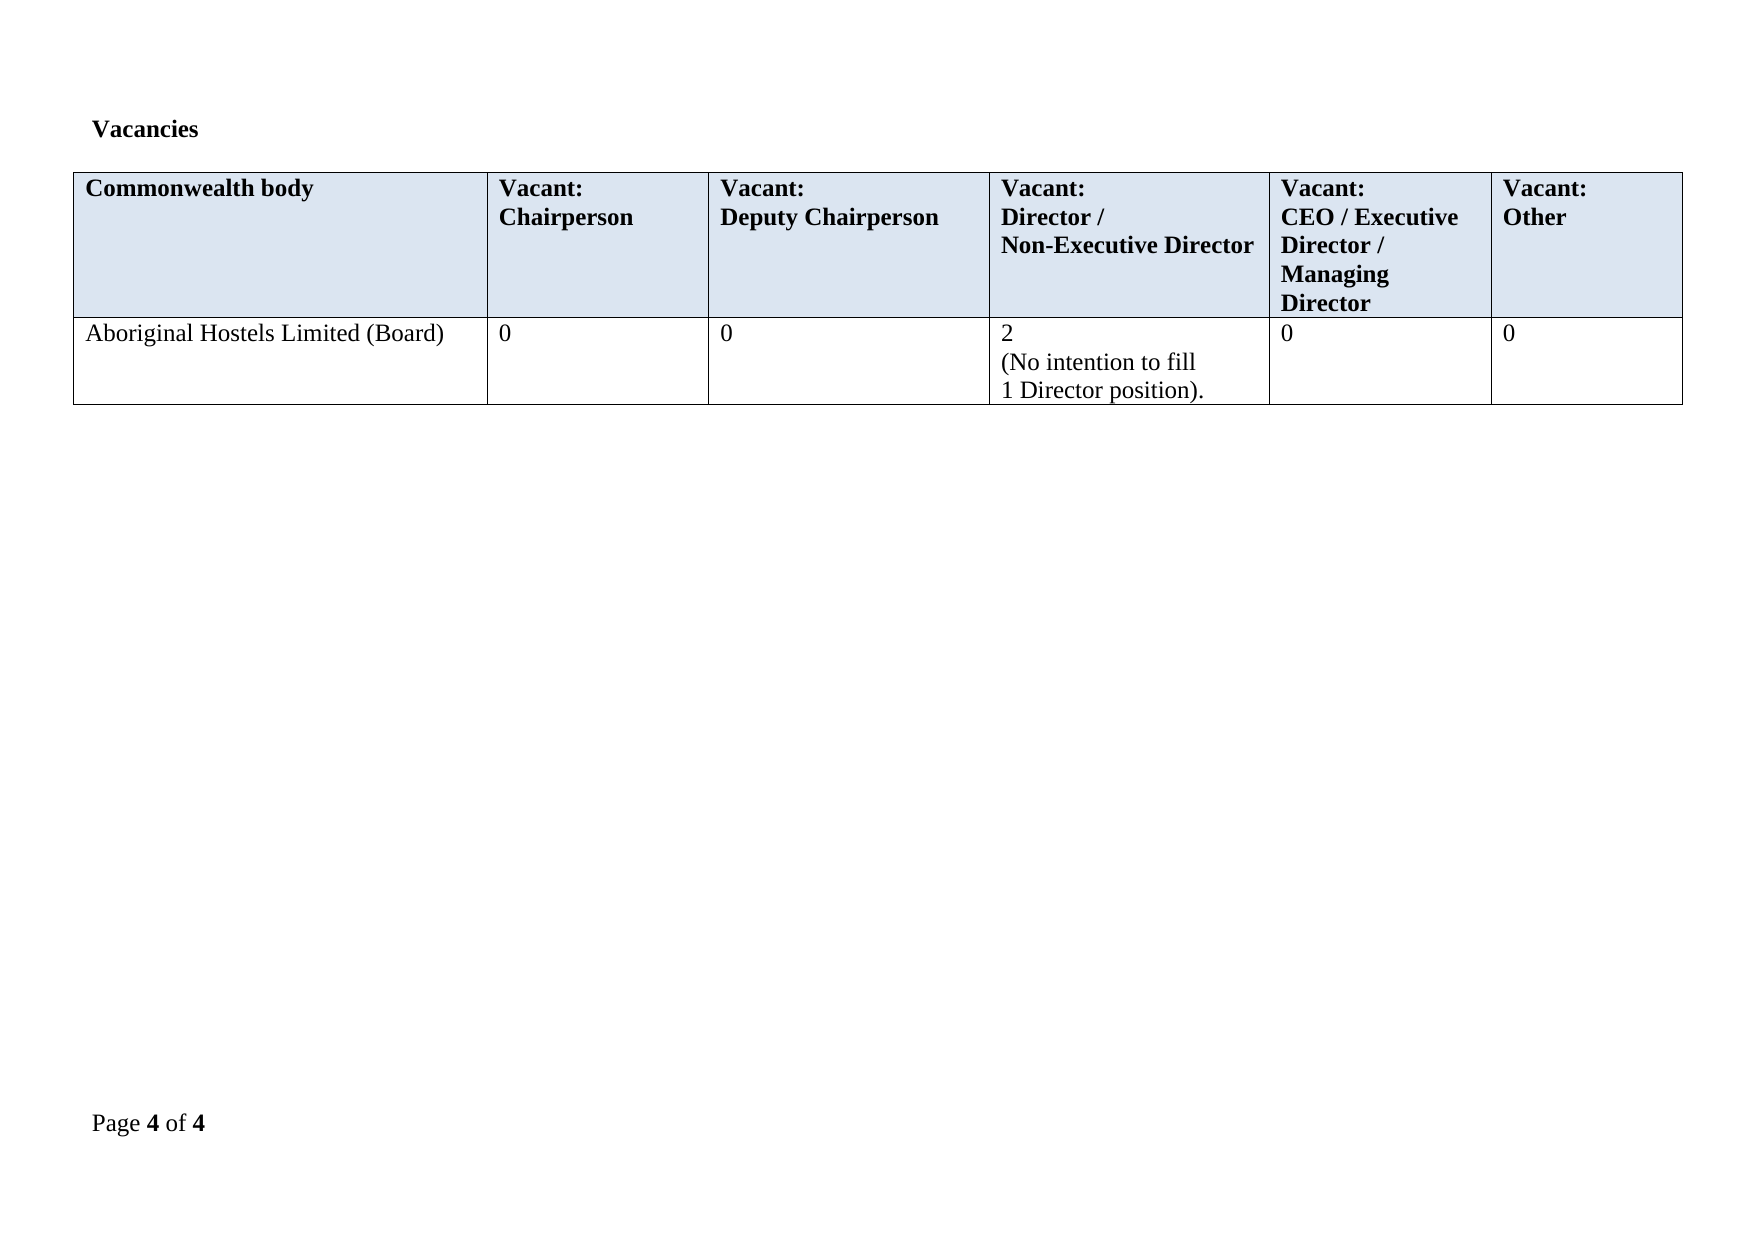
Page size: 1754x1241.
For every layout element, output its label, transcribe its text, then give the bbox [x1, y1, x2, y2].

table_cell Aboriginal Hostels Limited (Board) [74, 318, 487, 404]
table_header Vacant: Other [1492, 173, 1682, 317]
table_header Vacant: Chairperson [488, 173, 708, 317]
table_header Vacant: Deputy Chairperson [709, 173, 989, 317]
table_cell 0 [709, 318, 989, 404]
table_cell 0 [488, 318, 708, 404]
table_cell 0 [1270, 318, 1491, 404]
table_cell 0 [1492, 318, 1682, 404]
table_header Vacant: CEO / Executive Director / Managing Director [1270, 173, 1491, 317]
table_header Commonwealth body [74, 173, 487, 317]
table_header Vacant: Director / Non-Executive Director [990, 173, 1269, 317]
text Vacancies [92, 114, 1664, 143]
table_cell 2 (No intention to fill 1 Director position). [990, 318, 1269, 404]
